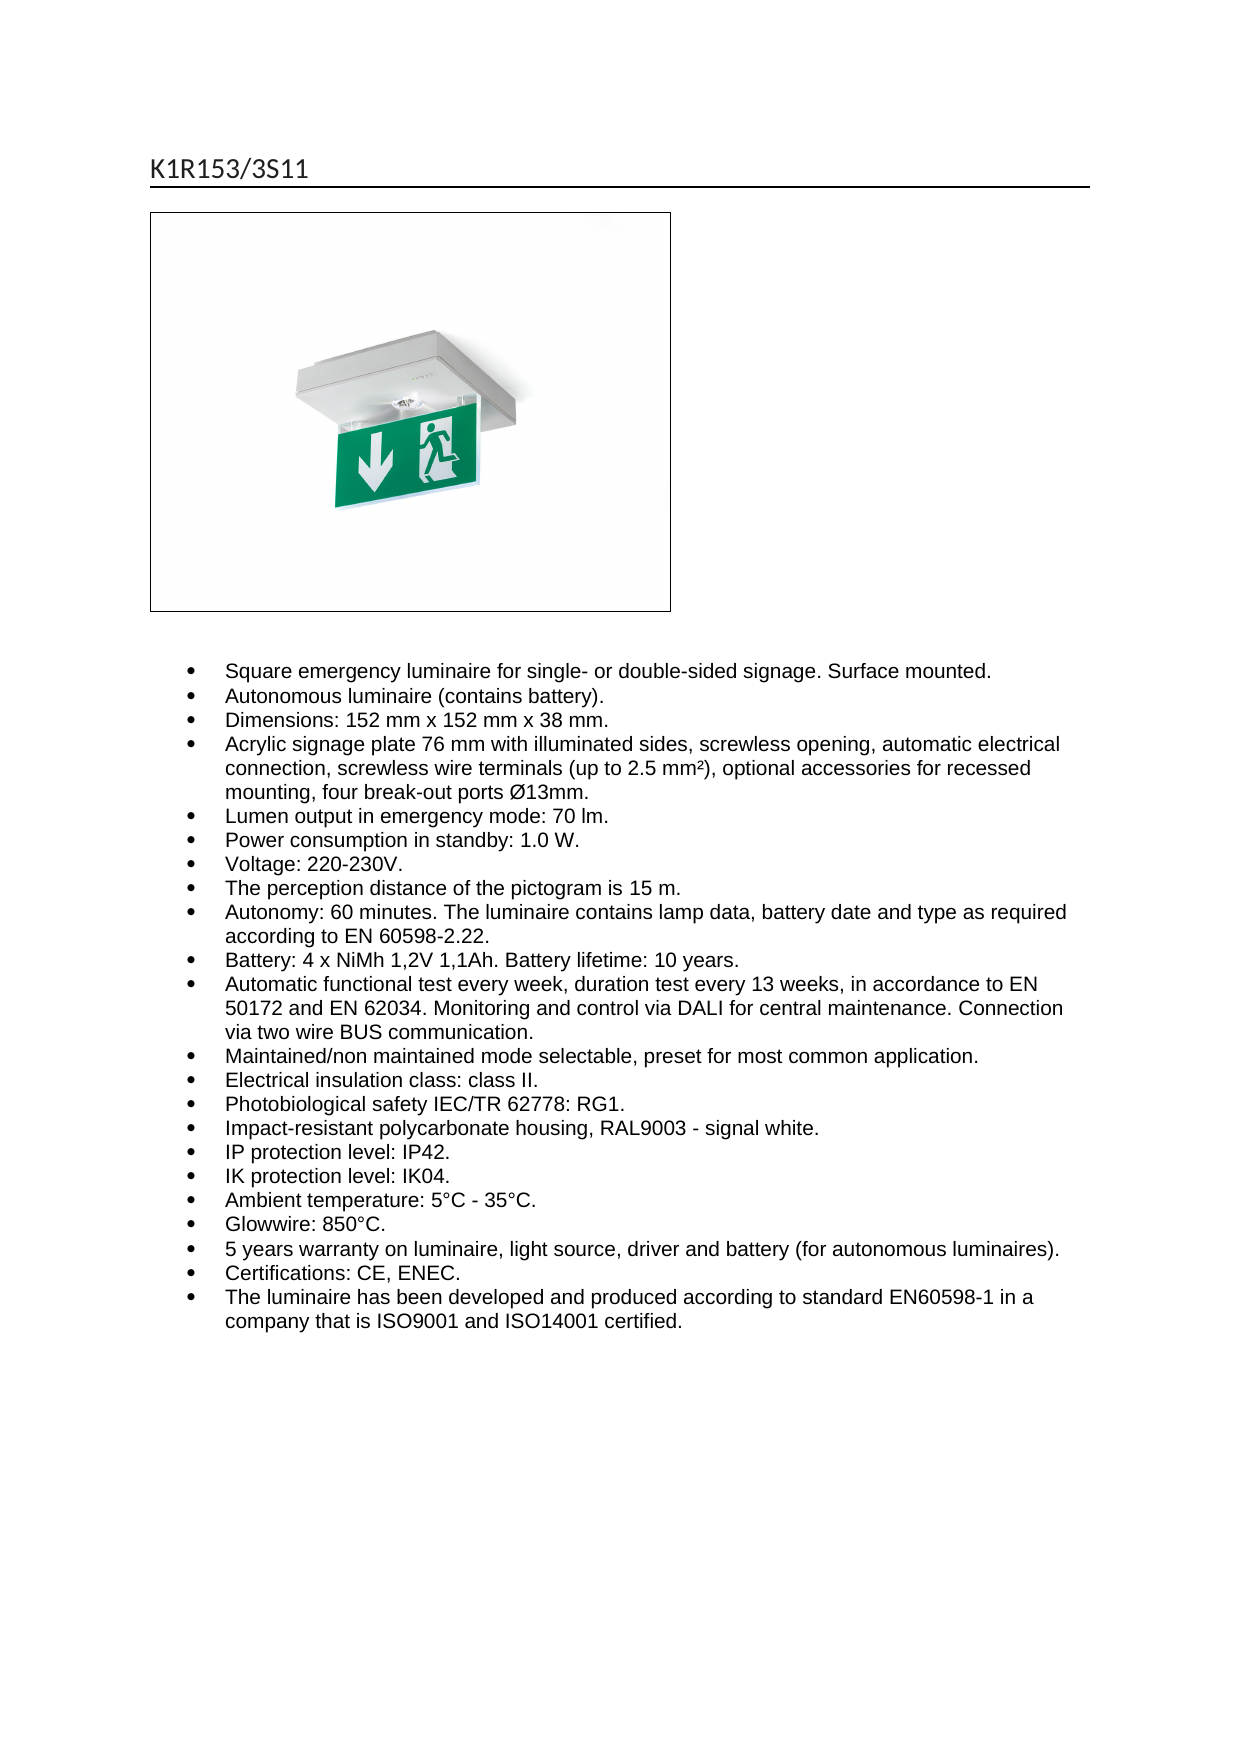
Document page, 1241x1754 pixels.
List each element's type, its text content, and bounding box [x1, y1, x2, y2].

list Electrical insulation class: class II. [187, 1068, 1090, 1092]
list Square emergency luminaire for single- or double-sided signage. Surface mounted. [187, 659, 1090, 683]
list Battery: 4 x NiMh 1,2V 1,1Ah. Battery lifetime: 10 years. [187, 948, 1090, 972]
list Autonomous luminaire (contains battery). [187, 683, 1090, 707]
list Power consumption in standby: 1.0 W. [187, 828, 1090, 852]
list Automatic functional test every week, duration test every 13 weeks, in accordance to EN 50172 and EN 62034. Monitoring and control via DALI for central maintenance. Connection via two wire BUS communication. [187, 972, 1090, 1044]
list Glowwire: 850°C. [187, 1212, 1090, 1236]
list IK protection level: IK04. [187, 1164, 1090, 1188]
list Impact-resistant polycarbonate housing, RAL9003 - signal white. [187, 1116, 1090, 1140]
list The luminaire has been developed and produced according to standard EN60598-1 in a company that is ISO9001 and ISO14001 certified. [187, 1284, 1090, 1332]
list Dimensions: 152 mm x 152 mm x 38 mm. [187, 707, 1090, 732]
list Certifications: CE, ENEC. [187, 1260, 1090, 1284]
list Acrylic signage plate 76 mm with illuminated sides, screwless opening, automatic electrical connection, screwless wire terminals (up to 2.5 mm²), optional accessories for recessed mounting, four break-out ports Ø13mm. [187, 732, 1090, 803]
list Lumen output in emergency mode: 70 lm. [187, 803, 1090, 828]
list Maintained/non maintained mode selectable, preset for most common application. [187, 1044, 1090, 1068]
list The perception distance of the pictogram is 15 m. [187, 876, 1090, 900]
list IP protection level: IP42. [187, 1140, 1090, 1164]
picture [151, 213, 670, 611]
list 5 years warranty on luminaire, light source, driver and battery (for autonomous luminaires). [187, 1236, 1090, 1260]
list Ambient temperature: 5°C - 35°C. [187, 1188, 1090, 1212]
list Photobiological safety IEC/TR 62778: RG1. [187, 1092, 1090, 1116]
list Voltage: 220-230V. [187, 852, 1090, 876]
list Autonomy: 60 minutes. The luminaire contains lamp data, battery date and type as required according to EN 60598-2.22. [187, 900, 1090, 948]
text K1R153/3S11 [150, 150, 1090, 186]
